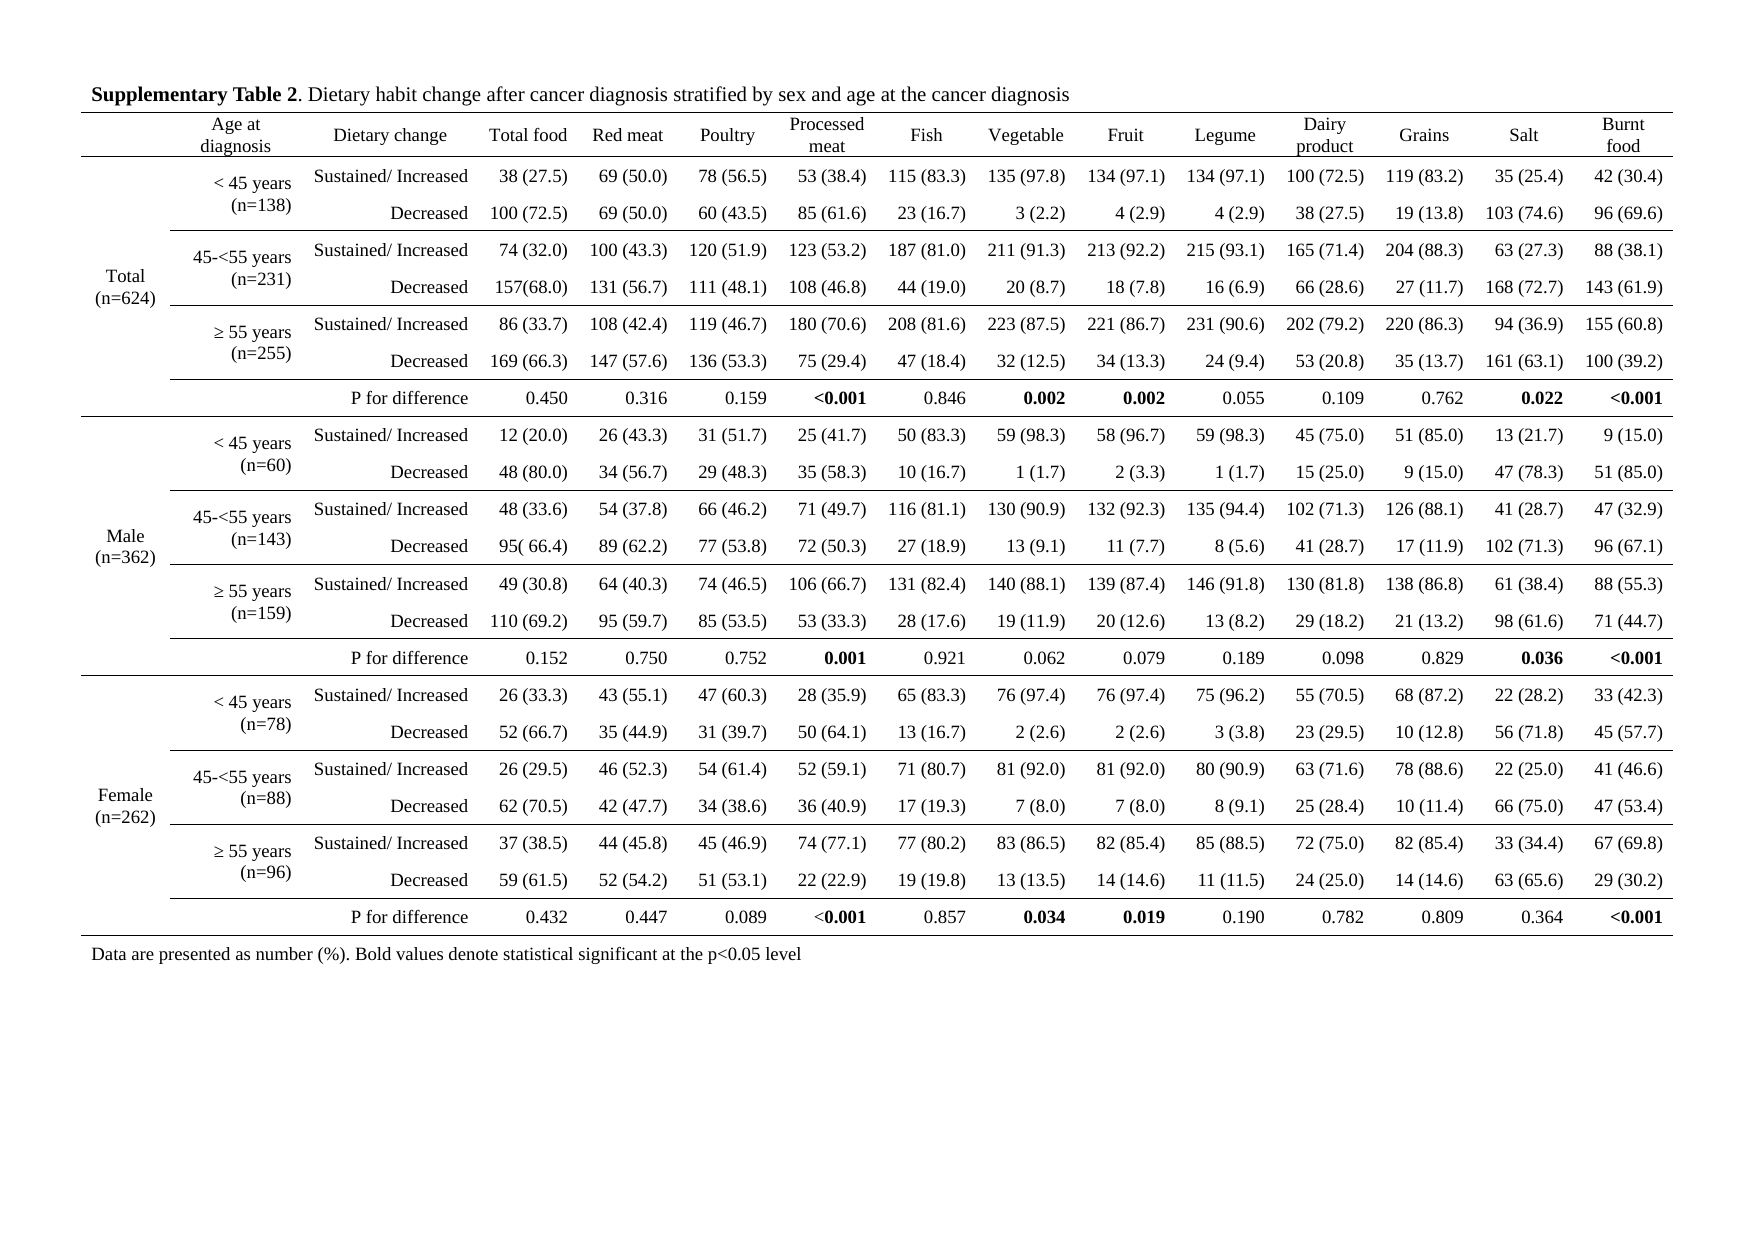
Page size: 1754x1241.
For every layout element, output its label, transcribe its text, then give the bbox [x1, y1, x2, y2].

table_cell 27 (11.7) [1374, 268, 1474, 304]
table_cell 9 (15.0) [1574, 417, 1673, 453]
table_cell 110 (69.2) [479, 601, 578, 638]
table_cell 0.750 [578, 639, 678, 675]
table_cell 28 (17.6) [877, 601, 976, 638]
table_cell 116 (81.1) [877, 491, 976, 527]
table_cell 33 (34.4) [1474, 825, 1573, 861]
table_cell 59 (98.3) [976, 417, 1076, 453]
table_cell 26 (29.5) [479, 751, 578, 787]
table_cell 15 (25.0) [1275, 453, 1374, 490]
table_cell 72 (50.3) [777, 527, 877, 564]
table_cell Sustained/ Increased [302, 231, 478, 267]
table_cell 60 (43.5) [678, 193, 777, 230]
table_cell 53 (20.8) [1275, 342, 1374, 379]
table_cell 69 (50.0) [578, 193, 678, 230]
table_cell Grains [1374, 113, 1474, 156]
table_cell 29 (18.2) [1275, 601, 1374, 638]
table_cell 24 (9.4) [1175, 342, 1275, 379]
table_cell 50 (64.1) [777, 713, 877, 749]
table_cell 4 (2.9) [1076, 193, 1175, 230]
table_cell 202 (79.2) [1275, 306, 1374, 342]
table_cell 59 (98.3) [1175, 417, 1275, 453]
table_cell 111 (48.1) [678, 268, 777, 304]
table_cell 65 (83.3) [877, 676, 976, 712]
table_cell 47 (32.9) [1574, 491, 1673, 527]
table_cell 45-<55 years (n=88) [170, 751, 302, 824]
table_cell 77 (53.8) [678, 527, 777, 564]
table_cell 108 (42.4) [578, 306, 678, 342]
table_cell Male (n=362) [81, 417, 169, 675]
table_cell <0.001 [777, 380, 877, 416]
table_cell 48 (80.0) [479, 453, 578, 490]
table_cell 0.109 [1275, 380, 1374, 416]
table_cell 140 (88.1) [976, 565, 1076, 601]
table_cell 131 (82.4) [877, 565, 976, 601]
table_cell 96 (67.1) [1574, 527, 1673, 564]
table_cell [81, 113, 169, 156]
table_cell Burnt food [1574, 113, 1673, 156]
table_cell 157(68.0) [479, 268, 578, 304]
table_cell 0.364 [1474, 899, 1573, 935]
table_cell 134 (97.1) [1175, 157, 1275, 193]
table_cell <0.001 [1574, 899, 1673, 935]
table_cell Fruit [1076, 113, 1175, 156]
table_cell 208 (81.6) [877, 306, 976, 342]
table_cell 103 (74.6) [1474, 193, 1573, 230]
table_cell 215 (93.1) [1175, 231, 1275, 267]
table_cell 41 (46.6) [1574, 751, 1673, 787]
table_cell 8 (9.1) [1175, 787, 1275, 824]
table_cell Sustained/ Increased [302, 306, 478, 342]
table_cell 18 (7.8) [1076, 268, 1175, 304]
table_cell 66 (75.0) [1474, 787, 1573, 824]
table_cell 52 (59.1) [777, 751, 877, 787]
table_cell 0.001 [777, 639, 877, 675]
table_cell 31 (51.7) [678, 417, 777, 453]
table_cell 22 (25.0) [1474, 751, 1573, 787]
table_cell 2 (3.3) [1076, 453, 1175, 490]
table_cell 41 (28.7) [1275, 527, 1374, 564]
table_cell 126 (88.1) [1374, 491, 1474, 527]
table_cell Legume [1175, 113, 1275, 156]
table_cell 45 (57.7) [1574, 713, 1673, 749]
table_cell 47 (18.4) [877, 342, 976, 379]
table_cell 47 (53.4) [1574, 787, 1673, 824]
table_cell 76 (97.4) [1076, 676, 1175, 712]
table_cell 82 (85.4) [1076, 825, 1175, 861]
table_cell 58 (96.7) [1076, 417, 1175, 453]
table_cell 83 (86.5) [976, 825, 1076, 861]
table_cell 135 (94.4) [1175, 491, 1275, 527]
table_cell Decreased [302, 787, 478, 824]
table_cell 23 (16.7) [877, 193, 976, 230]
table_cell 119 (83.2) [1374, 157, 1474, 193]
table_cell 17 (11.9) [1374, 527, 1474, 564]
table_cell 35 (58.3) [777, 453, 877, 490]
table_cell 11 (7.7) [1076, 527, 1175, 564]
table_cell 53 (33.3) [777, 601, 877, 638]
table_cell 0.034 [976, 899, 1076, 935]
table_cell 17 (19.3) [877, 787, 976, 824]
table_cell 0.762 [1374, 380, 1474, 416]
table_cell 169 (66.3) [479, 342, 578, 379]
table_cell Decreased [302, 861, 478, 898]
table_cell 36 (40.9) [777, 787, 877, 824]
table_cell 64 (40.3) [578, 565, 678, 601]
table_cell 138 (86.8) [1374, 565, 1474, 601]
table_cell 19 (19.8) [877, 861, 976, 898]
table_cell 108 (46.8) [777, 268, 877, 304]
table_cell 0.450 [479, 380, 578, 416]
table_cell 85 (53.5) [678, 601, 777, 638]
table_cell 143 (61.9) [1574, 268, 1673, 304]
table_cell P for difference [170, 899, 478, 935]
table_cell 100 (72.5) [1275, 157, 1374, 193]
table_cell ≥ 55 years (n=96) [170, 825, 302, 898]
table_cell 11 (11.5) [1175, 861, 1275, 898]
table_cell 68 (87.2) [1374, 676, 1474, 712]
table_cell 95 (59.7) [578, 601, 678, 638]
table_cell 85 (61.6) [777, 193, 877, 230]
table_cell Salt [1474, 113, 1573, 156]
table_cell Decreased [302, 342, 478, 379]
table_cell 0.447 [578, 899, 678, 935]
table_cell 44 (19.0) [877, 268, 976, 304]
table_cell Dietary change [302, 113, 478, 156]
table_cell 10 (12.8) [1374, 713, 1474, 749]
table_cell 29 (30.2) [1574, 861, 1673, 898]
table_cell 98 (61.6) [1474, 601, 1573, 638]
table_cell 27 (18.9) [877, 527, 976, 564]
table_cell 0.752 [678, 639, 777, 675]
table_cell 34 (13.3) [1076, 342, 1175, 379]
table_cell 77 (80.2) [877, 825, 976, 861]
table_cell 51 (85.0) [1574, 453, 1673, 490]
table_cell 59 (61.5) [479, 861, 578, 898]
table_cell 54 (37.8) [578, 491, 678, 527]
table_cell 0.846 [877, 380, 976, 416]
table_cell P for difference [170, 639, 478, 675]
table_cell 94 (36.9) [1474, 306, 1573, 342]
table_cell <0.001 [1574, 380, 1673, 416]
table_cell 54 (61.4) [678, 751, 777, 787]
table_cell 50 (83.3) [877, 417, 976, 453]
table_cell 61 (38.4) [1474, 565, 1573, 601]
table_cell 7 (8.0) [976, 787, 1076, 824]
table_cell 100 (39.2) [1574, 342, 1673, 379]
table_cell 85 (88.5) [1175, 825, 1275, 861]
table_cell Processed meat [777, 113, 877, 156]
table_cell 146 (91.8) [1175, 565, 1275, 601]
table_cell 0.098 [1275, 639, 1374, 675]
table_cell < 45 years (n=60) [170, 417, 302, 490]
table_cell 62 (70.5) [479, 787, 578, 824]
table_cell 180 (70.6) [777, 306, 877, 342]
table_cell 161 (63.1) [1474, 342, 1573, 379]
table_cell 187 (81.0) [877, 231, 976, 267]
table_cell ≥ 55 years (n=255) [170, 306, 302, 379]
table_cell 88 (38.1) [1574, 231, 1673, 267]
table_cell 63 (65.6) [1474, 861, 1573, 898]
table_cell 123 (53.2) [777, 231, 877, 267]
table_cell 9 (15.0) [1374, 453, 1474, 490]
table_cell Total food [479, 113, 578, 156]
table_cell 76 (97.4) [976, 676, 1076, 712]
table_cell 47 (60.3) [678, 676, 777, 712]
table_cell 102 (71.3) [1275, 491, 1374, 527]
table_cell 35 (44.9) [578, 713, 678, 749]
table_cell 56 (71.8) [1474, 713, 1573, 749]
table_cell Sustained/ Increased [302, 565, 478, 601]
table_cell 22 (28.2) [1474, 676, 1573, 712]
table_cell 120 (51.9) [678, 231, 777, 267]
table_cell 12 (20.0) [479, 417, 578, 453]
table_cell 37 (38.5) [479, 825, 578, 861]
table_cell 0.036 [1474, 639, 1573, 675]
table_cell 0.062 [976, 639, 1076, 675]
table_cell 25 (28.4) [1275, 787, 1374, 824]
table_cell 81 (92.0) [976, 751, 1076, 787]
table_cell 63 (27.3) [1474, 231, 1573, 267]
table_cell 63 (71.6) [1275, 751, 1374, 787]
table_cell 74 (77.1) [777, 825, 877, 861]
table_cell Sustained/ Increased [302, 157, 478, 193]
table_cell Decreased [302, 713, 478, 749]
table_cell 45-<55 years (n=231) [170, 231, 302, 304]
table_cell 43 (55.1) [578, 676, 678, 712]
table_cell 100 (72.5) [479, 193, 578, 230]
table_cell 220 (86.3) [1374, 306, 1474, 342]
table_cell 0.921 [877, 639, 976, 675]
table_cell 130 (90.9) [976, 491, 1076, 527]
table_cell 81 (92.0) [1076, 751, 1175, 787]
table_cell 75 (29.4) [777, 342, 877, 379]
table_cell 0.782 [1275, 899, 1374, 935]
table_cell 2 (2.6) [1076, 713, 1175, 749]
table_cell 35 (13.7) [1374, 342, 1474, 379]
table_cell 0.079 [1076, 639, 1175, 675]
table_cell 80 (90.9) [1175, 751, 1275, 787]
table_cell 31 (39.7) [678, 713, 777, 749]
table_cell 131 (56.7) [578, 268, 678, 304]
table_cell < 45 years (n=78) [170, 676, 302, 749]
table_cell 2 (2.6) [976, 713, 1076, 749]
table_cell 165 (71.4) [1275, 231, 1374, 267]
table_cell Decreased [302, 527, 478, 564]
table_cell 0.055 [1175, 380, 1275, 416]
table_cell Sustained/ Increased [302, 417, 478, 453]
table_cell 147 (57.6) [578, 342, 678, 379]
table_cell 19 (13.8) [1374, 193, 1474, 230]
table_cell 168 (72.7) [1474, 268, 1573, 304]
table_cell 67 (69.8) [1574, 825, 1673, 861]
table_cell 71 (49.7) [777, 491, 877, 527]
table_cell Data are presented as number (%). Bold values denote statistical significant at the p<0.05 level [81, 936, 1673, 972]
table_cell Decreased [302, 268, 478, 304]
table_cell 0.002 [976, 380, 1076, 416]
table_cell 48 (33.6) [479, 491, 578, 527]
table_cell 135 (97.8) [976, 157, 1076, 193]
table_cell Age at diagnosis [170, 113, 302, 156]
table_cell 134 (97.1) [1076, 157, 1175, 193]
table_cell 3 (2.2) [976, 193, 1076, 230]
table_cell 119 (46.7) [678, 306, 777, 342]
table_cell <0.001 [777, 899, 877, 935]
table_cell 16 (6.9) [1175, 268, 1275, 304]
table_cell 231 (90.6) [1175, 306, 1275, 342]
table_cell 42 (47.7) [578, 787, 678, 824]
table_cell 89 (62.2) [578, 527, 678, 564]
table_cell 213 (92.2) [1076, 231, 1175, 267]
table_cell 22 (22.9) [777, 861, 877, 898]
table_cell 155 (60.8) [1574, 306, 1673, 342]
table_cell 44 (45.8) [578, 825, 678, 861]
table_cell 29 (48.3) [678, 453, 777, 490]
table_cell 34 (38.6) [678, 787, 777, 824]
table_cell 1 (1.7) [1175, 453, 1275, 490]
table_cell 13 (13.5) [976, 861, 1076, 898]
table_cell 51 (53.1) [678, 861, 777, 898]
table_cell 223 (87.5) [976, 306, 1076, 342]
table_cell 69 (50.0) [578, 157, 678, 193]
table_cell 34 (56.7) [578, 453, 678, 490]
table_cell 41 (28.7) [1474, 491, 1573, 527]
table_cell Decreased [302, 453, 478, 490]
table_cell 38 (27.5) [1275, 193, 1374, 230]
table_cell 45 (46.9) [678, 825, 777, 861]
table_cell 86 (33.7) [479, 306, 578, 342]
table_cell 38 (27.5) [479, 157, 578, 193]
table_cell 52 (66.7) [479, 713, 578, 749]
table_cell 14 (14.6) [1076, 861, 1175, 898]
table_cell 1 (1.7) [976, 453, 1076, 490]
table_cell 0.432 [479, 899, 578, 935]
table_cell 102 (71.3) [1474, 527, 1573, 564]
table_cell Dairy product [1275, 113, 1374, 156]
table_cell 71 (44.7) [1574, 601, 1673, 638]
table_cell 0.089 [678, 899, 777, 935]
table_cell 74 (32.0) [479, 231, 578, 267]
table_cell 10 (11.4) [1374, 787, 1474, 824]
table_cell 106 (66.7) [777, 565, 877, 601]
table_cell 13 (9.1) [976, 527, 1076, 564]
table_cell 20 (8.7) [976, 268, 1076, 304]
table_cell <0.001 [1574, 639, 1673, 675]
table_cell 0.002 [1076, 380, 1175, 416]
table_cell Sustained/ Increased [302, 825, 478, 861]
table_cell 7 (8.0) [1076, 787, 1175, 824]
table_cell 24 (25.0) [1275, 861, 1374, 898]
table_cell 46 (52.3) [578, 751, 678, 787]
table_cell 45 (75.0) [1275, 417, 1374, 453]
table_cell 72 (75.0) [1275, 825, 1374, 861]
table_cell 25 (41.7) [777, 417, 877, 453]
table_cell 23 (29.5) [1275, 713, 1374, 749]
table_cell Female (n=262) [81, 676, 169, 935]
table_cell 75 (96.2) [1175, 676, 1275, 712]
table_cell 0.159 [678, 380, 777, 416]
table_cell Decreased [302, 601, 478, 638]
table_cell 33 (42.3) [1574, 676, 1673, 712]
table_cell 0.829 [1374, 639, 1474, 675]
table_cell 53 (38.4) [777, 157, 877, 193]
table_cell Fish [877, 113, 976, 156]
table_cell 95( 66.4) [479, 527, 578, 564]
table_cell 130 (81.8) [1275, 565, 1374, 601]
table_cell 66 (28.6) [1275, 268, 1374, 304]
table_cell 204 (88.3) [1374, 231, 1474, 267]
table_cell 136 (53.3) [678, 342, 777, 379]
table_cell 115 (83.3) [877, 157, 976, 193]
table_cell Poultry [678, 113, 777, 156]
table_cell 3 (3.8) [1175, 713, 1275, 749]
table_cell Decreased [302, 193, 478, 230]
table_cell 28 (35.9) [777, 676, 877, 712]
table_cell 78 (56.5) [678, 157, 777, 193]
table_cell 10 (16.7) [877, 453, 976, 490]
table_cell 0.189 [1175, 639, 1275, 675]
table_cell 82 (85.4) [1374, 825, 1474, 861]
table_cell 71 (80.7) [877, 751, 976, 787]
table_cell Vegetable [976, 113, 1076, 156]
table_cell 51 (85.0) [1374, 417, 1474, 453]
table_cell < 45 years (n=138) [170, 157, 302, 230]
table_cell 52 (54.2) [578, 861, 678, 898]
table_cell 211 (91.3) [976, 231, 1076, 267]
table_cell 26 (43.3) [578, 417, 678, 453]
table_cell 32 (12.5) [976, 342, 1076, 379]
table_cell 47 (78.3) [1474, 453, 1573, 490]
table_cell 0.022 [1474, 380, 1573, 416]
table_cell 42 (30.4) [1574, 157, 1673, 193]
table_cell 20 (12.6) [1076, 601, 1175, 638]
table_cell 221 (86.7) [1076, 306, 1175, 342]
table_cell 0.019 [1076, 899, 1175, 935]
table_cell 13 (8.2) [1175, 601, 1275, 638]
table_cell Sustained/ Increased [302, 751, 478, 787]
table_cell 66 (46.2) [678, 491, 777, 527]
table_cell 139 (87.4) [1076, 565, 1175, 601]
table_header Supplementary Table 2. Dietary habit change after cancer diagnosis stratified by sex and age at the cancer diagnosis [81, 75, 1673, 112]
table_cell 35 (25.4) [1474, 157, 1573, 193]
table_cell 0.190 [1175, 899, 1275, 935]
table_cell 88 (55.3) [1574, 565, 1673, 601]
table_cell 49 (30.8) [479, 565, 578, 601]
table_cell 132 (92.3) [1076, 491, 1175, 527]
table_cell Red meat [578, 113, 678, 156]
table_cell 0.152 [479, 639, 578, 675]
table_cell 96 (69.6) [1574, 193, 1673, 230]
table_cell 55 (70.5) [1275, 676, 1374, 712]
table_cell 13 (16.7) [877, 713, 976, 749]
table_cell P for difference [170, 380, 478, 416]
table_cell 78 (88.6) [1374, 751, 1474, 787]
table_cell 13 (21.7) [1474, 417, 1573, 453]
table_cell 100 (43.3) [578, 231, 678, 267]
table_cell ≥ 55 years (n=159) [170, 565, 302, 638]
table_cell 4 (2.9) [1175, 193, 1275, 230]
table_cell 0.316 [578, 380, 678, 416]
table_cell Sustained/ Increased [302, 491, 478, 527]
table_cell 45-<55 years (n=143) [170, 491, 302, 564]
table_cell 0.809 [1374, 899, 1474, 935]
table_cell Total (n=624) [81, 157, 169, 416]
table_cell 74 (46.5) [678, 565, 777, 601]
table_cell Sustained/ Increased [302, 676, 478, 712]
table_cell 8 (5.6) [1175, 527, 1275, 564]
table_cell 0.857 [877, 899, 976, 935]
table_cell 21 (13.2) [1374, 601, 1474, 638]
table_cell 19 (11.9) [976, 601, 1076, 638]
table_cell 26 (33.3) [479, 676, 578, 712]
table_cell 14 (14.6) [1374, 861, 1474, 898]
